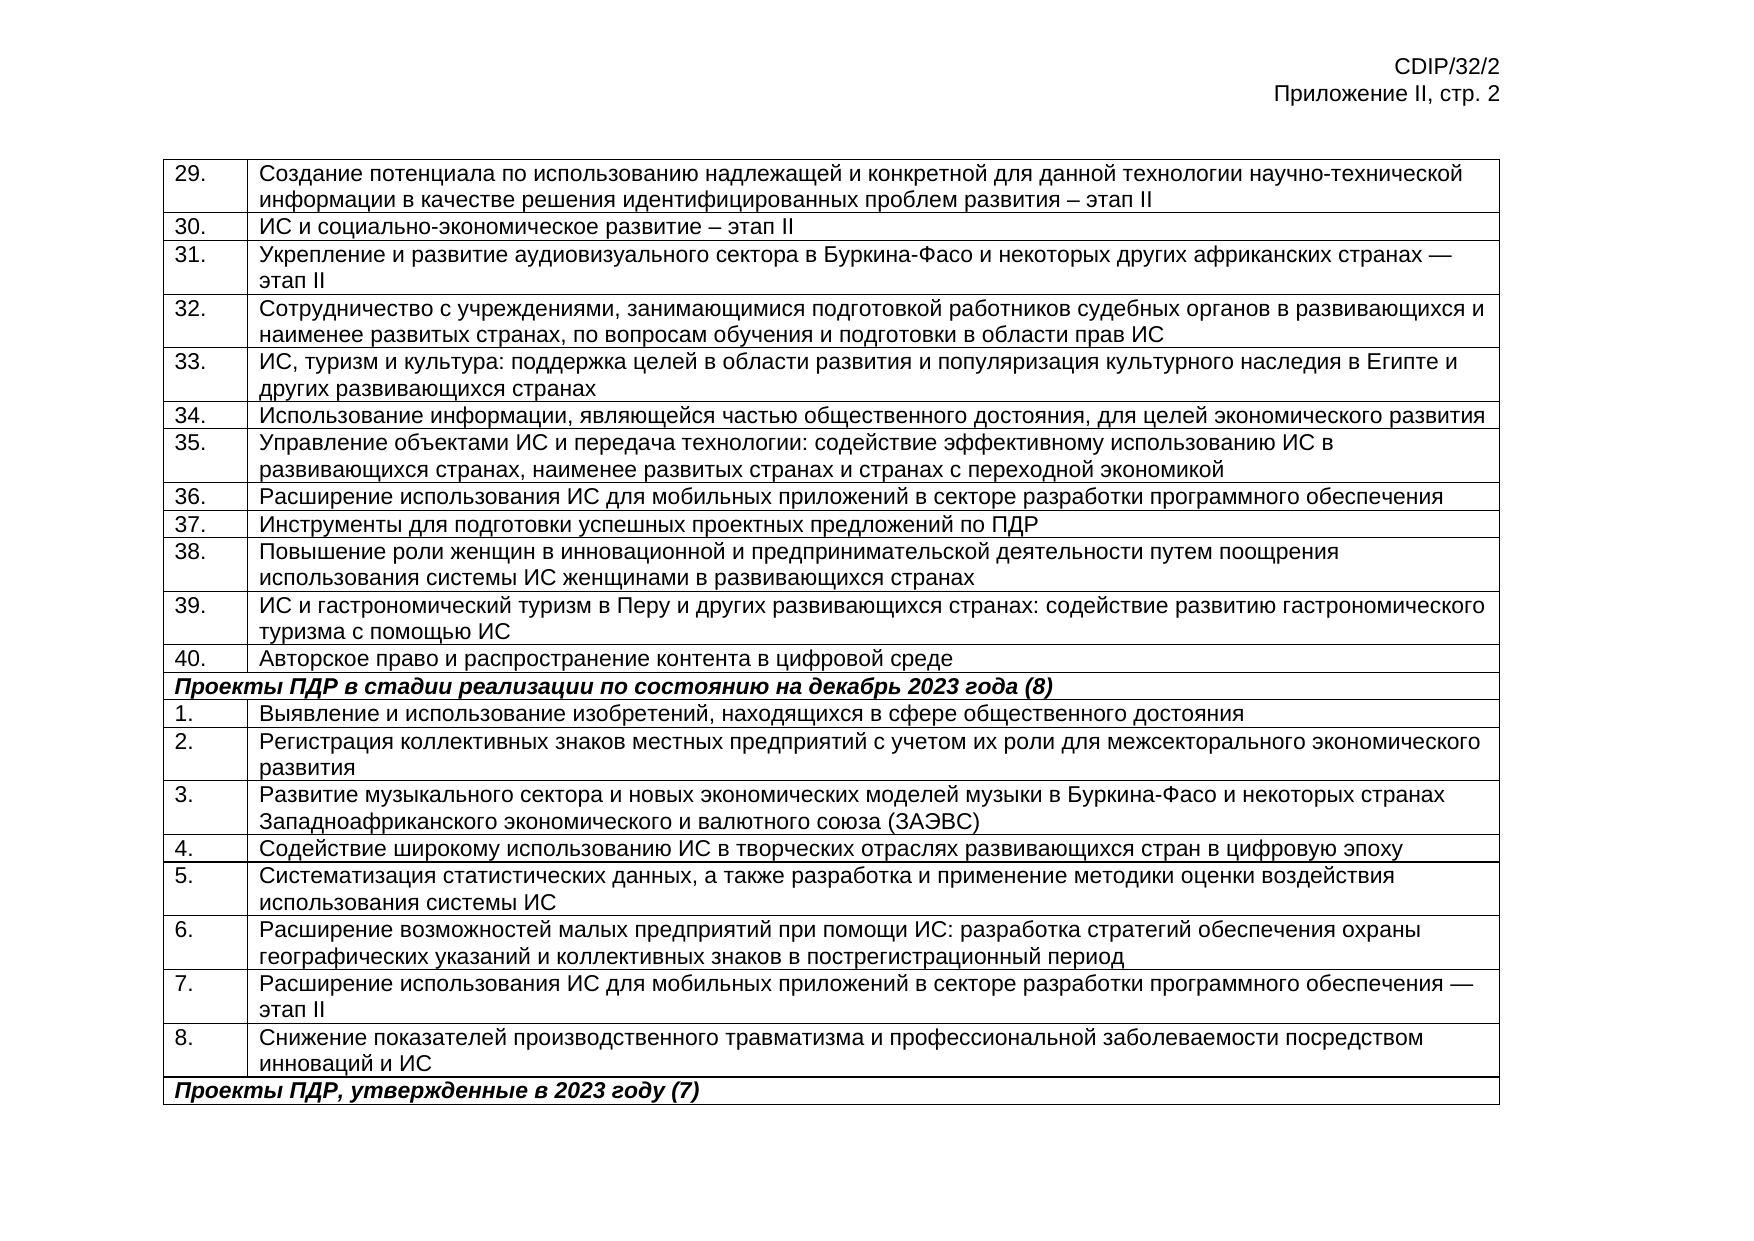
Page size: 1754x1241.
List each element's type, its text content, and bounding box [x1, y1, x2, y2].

table_cell 7. [164, 970, 247, 1023]
table_cell ИС, туризм и культура: поддержка целей в области развития и популяризация культурного наследия в Египте и других развивающихся странах [248, 348, 1499, 401]
table_cell Авторское право и распространение контента в цифровой среде [248, 645, 1499, 672]
table_cell Проекты ПДР в стадии реализации по состоянию на декабрь 2023 года (8) [164, 673, 1499, 699]
table_cell 2. [164, 728, 247, 780]
table_cell 29. [164, 160, 247, 212]
table_cell 40. [164, 645, 247, 672]
table_cell Управление объектами ИС и передача технологии: содействие эффективному использованию ИС в развивающихся странах, наименее развитых странах и странах с переходной экономикой [248, 429, 1499, 482]
table_cell Использование информации, являющейся частью общественного достояния, для целей экономического развития [248, 402, 1499, 428]
table_cell Создание потенциала по использованию надлежащей и конкретной для данной технологии научно-технической информации в качестве решения идентифицированных проблем развития – этап II [248, 160, 1499, 212]
table_cell Расширение возможностей малых предприятий при помощи ИС: разработка стратегий обеспечения охраны географических указаний и коллективных знаков в пострегистрационный период [248, 916, 1499, 969]
table_cell 35. [164, 429, 247, 482]
table_cell Расширение использования ИС для мобильных приложений в секторе разработки программного обеспечения — этап II [248, 970, 1499, 1023]
table_cell 34. [164, 402, 247, 428]
table_cell Расширение использования ИС для мобильных приложений в секторе разработки программного обеспечения [248, 483, 1499, 509]
table_cell Регистрация коллективных знаков местных предприятий с учетом их роли для межсекторального экономического развития [248, 728, 1499, 780]
table_cell ИС и гастрономический туризм в Перу и других развивающихся странах: содействие развитию гастрономического туризма с помощью ИС [248, 592, 1499, 644]
table_cell 5. [164, 863, 247, 915]
table_cell 4. [164, 835, 247, 861]
table_cell 8. [164, 1024, 247, 1076]
table_cell ИС и социально-экономическое развитие – этап II [248, 213, 1499, 240]
table_cell 1. [164, 700, 247, 727]
table_cell Систематизация статистических данных, а также разработка и применение методики оценки воздействия использования системы ИС [248, 863, 1499, 915]
table_cell 6. [164, 916, 247, 969]
table_cell 33. [164, 348, 247, 401]
table_cell Повышение роли женщин в инновационной и предпринимательской деятельности путем поощрения использования системы ИС женщинами в развивающихся странах [248, 538, 1499, 591]
table_cell 36. [164, 483, 247, 509]
table_cell Развитие музыкального сектора и новых экономических моделей музыки в Буркина-Фасо и некоторых странах Западноафриканского экономического и валютного союза (ЗАЭВС) [248, 781, 1499, 834]
table_cell 32. [164, 295, 247, 347]
table_cell 38. [164, 538, 247, 591]
table_cell Проекты ПДР, утвержденные в 2023 году (7) [164, 1078, 1499, 1104]
table_cell Сотрудничество с учреждениями, занимающимися подготовкой работников судебных органов в развивающихся и наименее развитых странах, по вопросам обучения и подготовки в области прав ИС [248, 295, 1499, 347]
table_cell 37. [164, 511, 247, 537]
table_cell Содействие широкому использованию ИС в творческих отраслях развивающихся стран в цифровую эпоху [248, 835, 1499, 861]
table_cell 39. [164, 592, 247, 644]
table_cell 30. [164, 213, 247, 240]
table_cell Выявление и использование изобретений, находящихся в сфере общественного достояния [248, 700, 1499, 727]
table_cell Снижение показателей производственного травматизма и профессиональной заболеваемости посредством инноваций и ИС [248, 1024, 1499, 1076]
table_cell 3. [164, 781, 247, 834]
table_cell 31. [164, 241, 247, 293]
table_cell Укрепление и развитие аудиовизуального сектора в Буркина-Фасо и некоторых других африканских странах — этап II [248, 241, 1499, 293]
table_cell Инструменты для подготовки успешных проектных предложений по ПДР [248, 511, 1499, 537]
